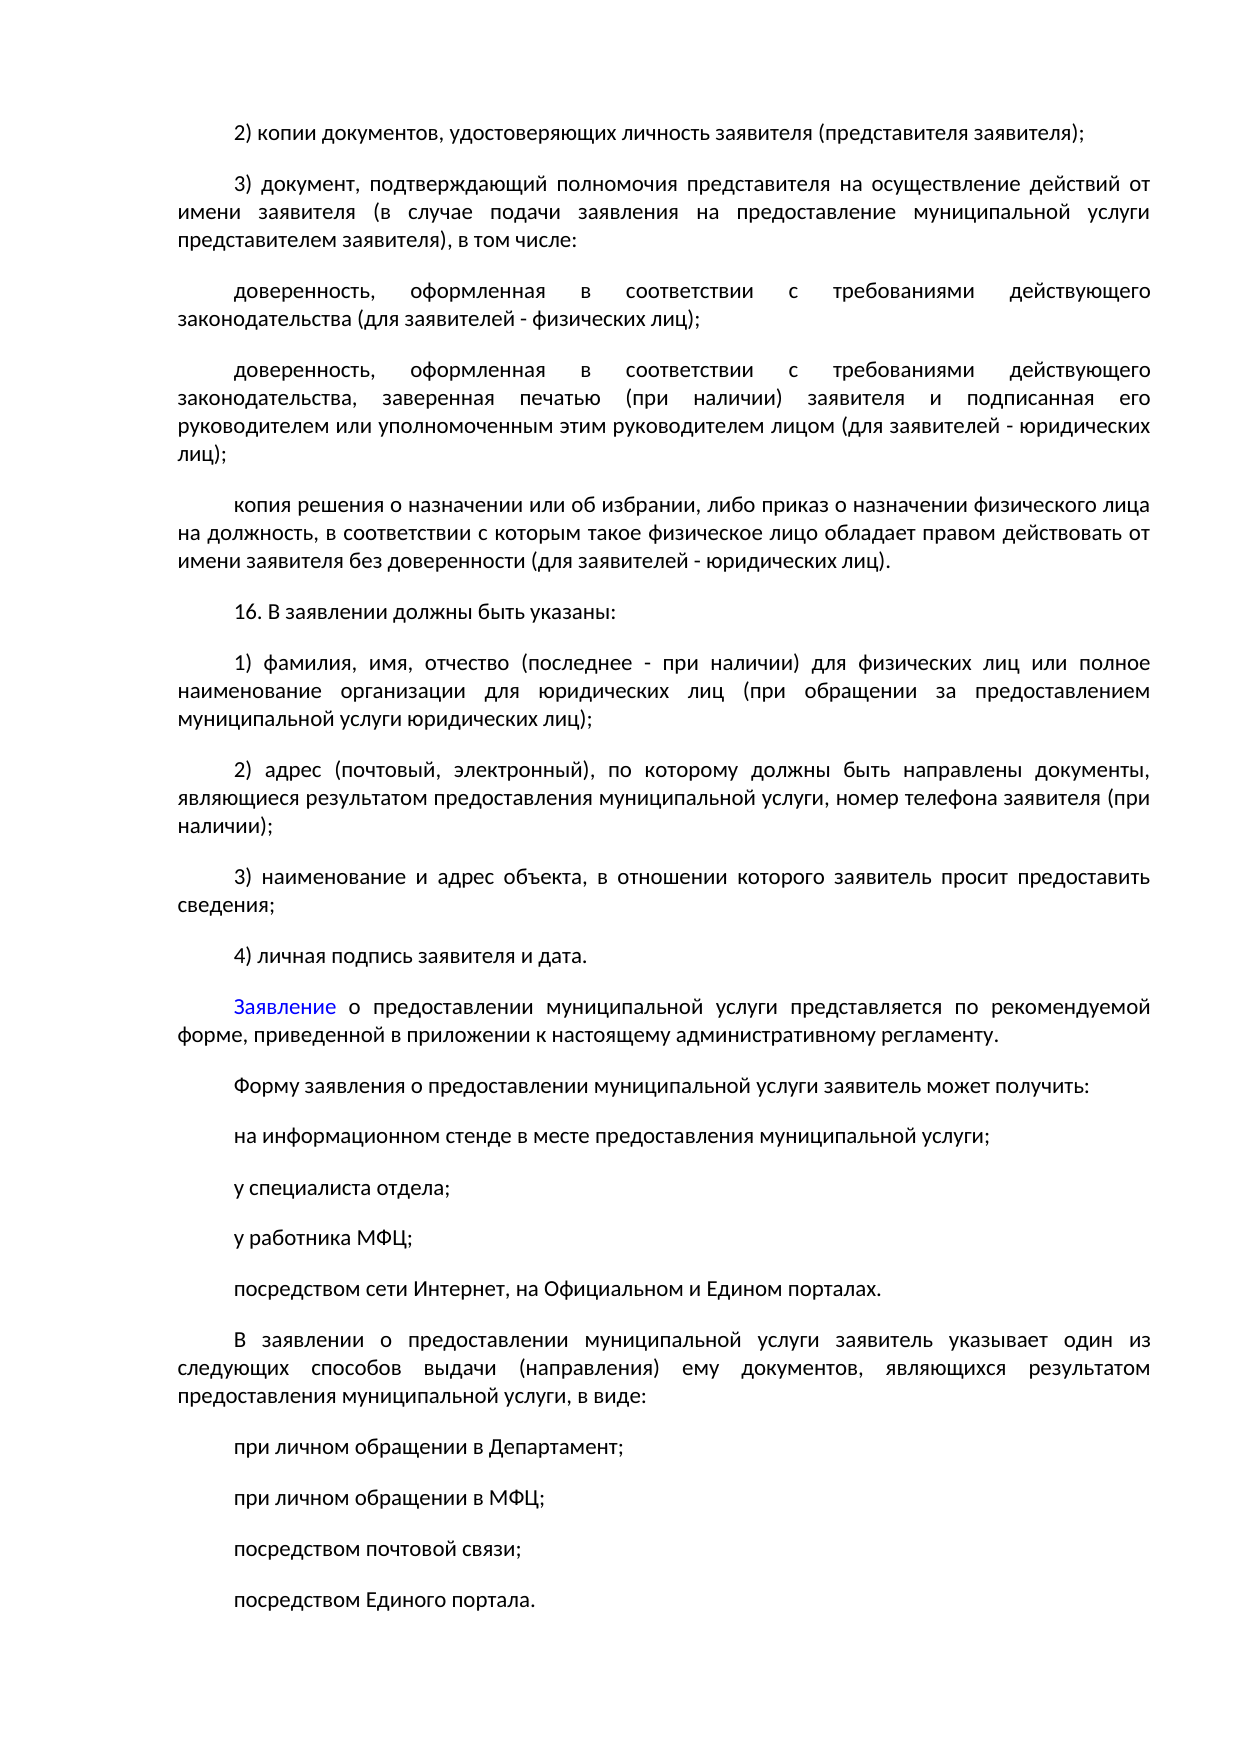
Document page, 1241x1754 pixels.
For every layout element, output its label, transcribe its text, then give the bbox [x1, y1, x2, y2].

text 1) фамилия, имя, отчество (последнее - при наличии) для физических лиц или полное наименование организации для юридических лиц (при обращении за предоставлением муниципальной услуги юридических лиц); [177, 648, 1152, 732]
text при личном обращении в Департамент; [177, 1432, 1152, 1460]
text 3) документ, подтверждающий полномочия представителя на осуществление действий от имени заявителя (в случае подачи заявления на предоставление муниципальной услуги представителем заявителя), в том числе: [177, 169, 1152, 253]
text 2) адрес (почтовый, электронный), по которому должны быть направлены документы, являющиеся результатом предоставления муниципальной услуги, номер телефона заявителя (при наличии); [177, 755, 1152, 839]
text Заявление о предоставлении муниципальной услуги представляется по рекомендуемой форме, приведенной в приложении к настоящему административному регламенту. [177, 992, 1152, 1048]
text Форму заявления о предоставлении муниципальной услуги заявитель может получить: [177, 1071, 1152, 1099]
text 2) копии документов, удостоверяющих личность заявителя (представителя заявителя); [177, 118, 1152, 146]
text у специалиста отдела; [177, 1173, 1152, 1201]
text 16. В заявлении должны быть указаны: [177, 597, 1152, 625]
text на информационном стенде в месте предоставления муниципальной услуги; [177, 1122, 1152, 1150]
text посредством почтовой связи; [177, 1534, 1152, 1562]
text 4) личная подпись заявителя и дата. [177, 941, 1152, 969]
text копия решения о назначении или об избрании, либо приказ о назначении физического лица на должность, в соответствии с которым такое физическое лицо обладает правом действовать от имени заявителя без доверенности (для заявителей - юридических лиц). [177, 490, 1152, 574]
text при личном обращении в МФЦ; [177, 1483, 1152, 1511]
text посредством сети Интернет, на Официальном и Едином порталах. [177, 1274, 1152, 1302]
text доверенность, оформленная в соответствии с требованиями действующего законодательства (для заявителей - физических лиц); [177, 276, 1152, 332]
text доверенность, оформленная в соответствии с требованиями действующего законодательства, заверенная печатью (при наличии) заявителя и подписанная его руководителем или уполномоченным этим руководителем лицом (для заявителей - юридических лиц); [177, 355, 1152, 467]
text посредством Единого портала. [177, 1585, 1152, 1613]
text В заявлении о предоставлении муниципальной услуги заявитель указывает один из следующих способов выдачи (направления) ему документов, являющихся результатом предоставления муниципальной услуги, в виде: [177, 1325, 1152, 1409]
text 3) наименование и адрес объекта, в отношении которого заявитель просит предоставить сведения; [177, 862, 1152, 918]
text у работника МФЦ; [177, 1223, 1152, 1252]
